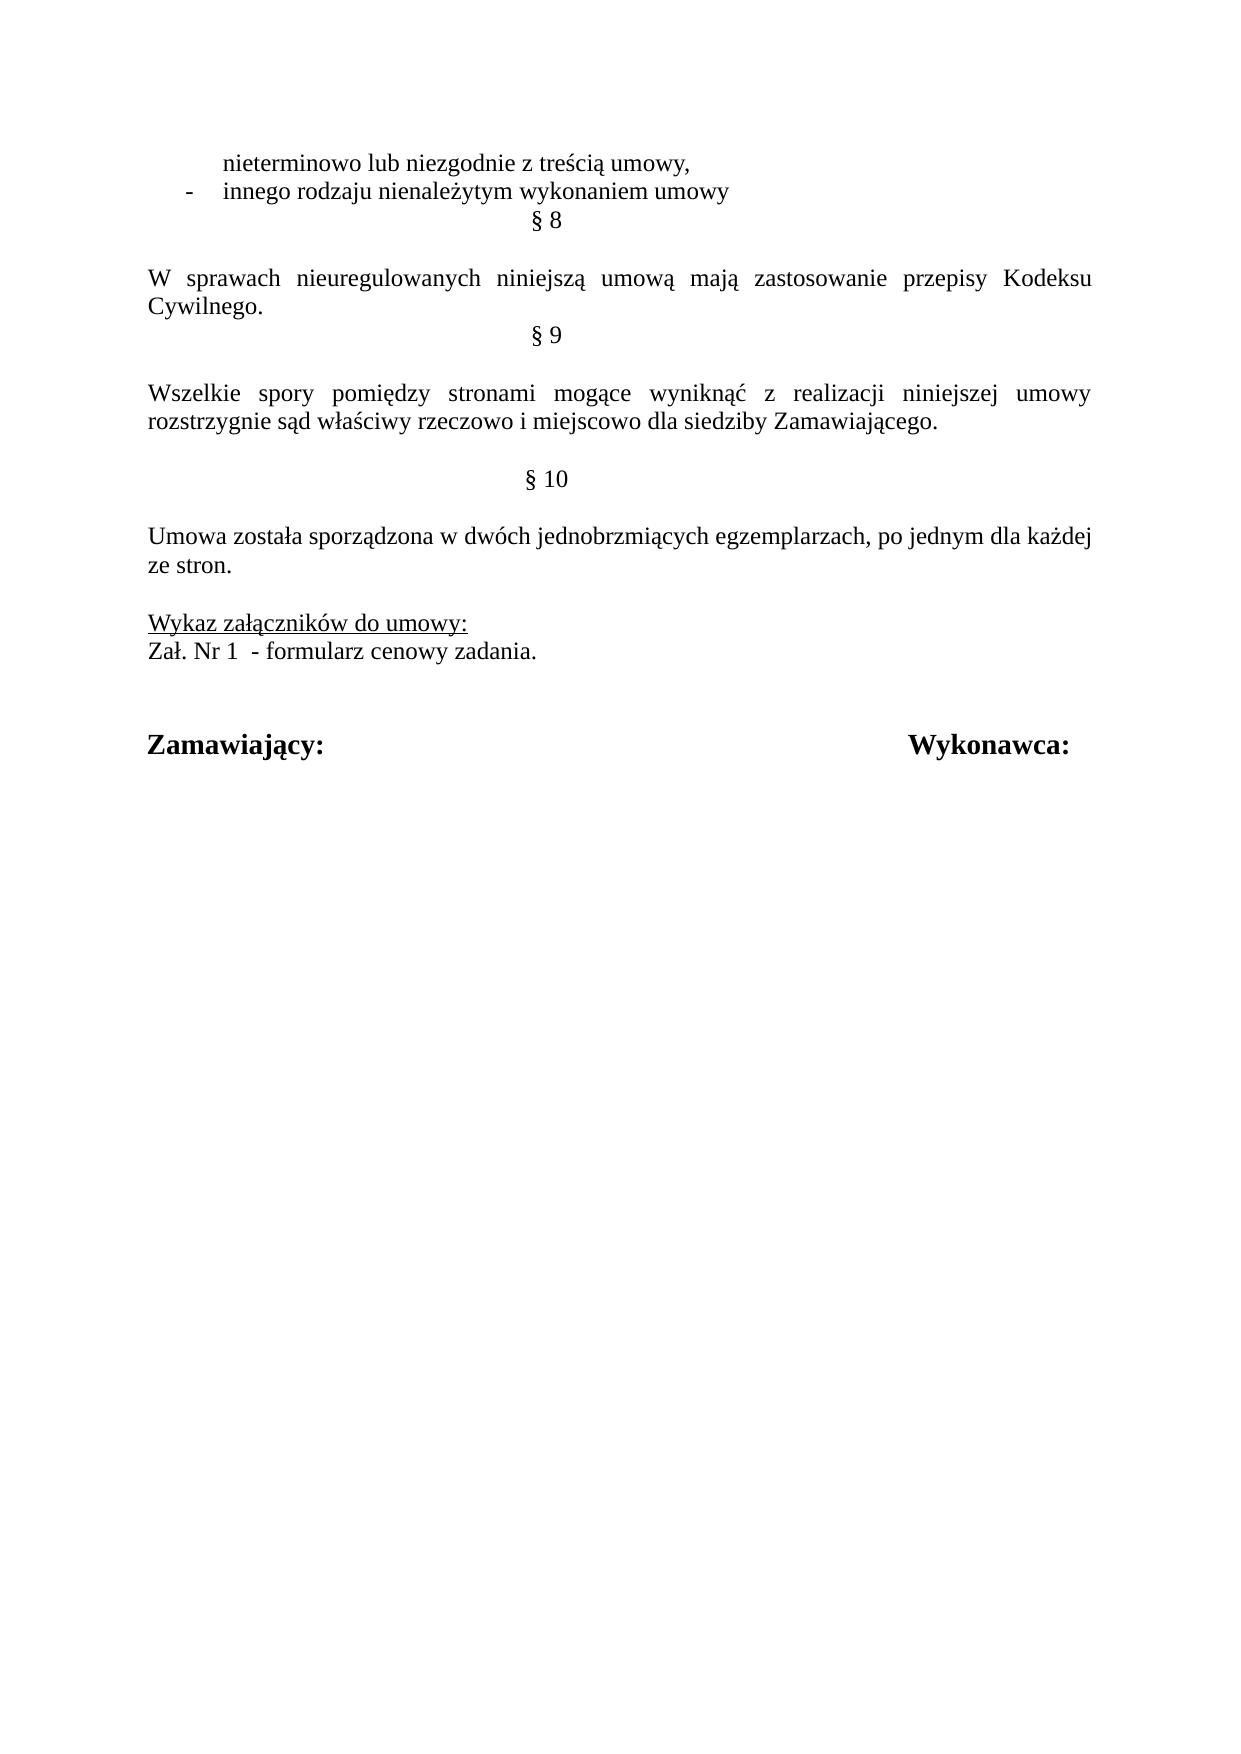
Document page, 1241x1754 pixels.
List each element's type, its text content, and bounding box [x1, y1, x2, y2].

text § 9 [0, 320, 1093, 349]
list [185, 148, 1062, 176]
text § 10 [0, 464, 1093, 493]
text Zamawiający: Wykonawca: [0, 727, 1093, 761]
text W sprawach nieuregulowanych niniejszą umową mają zastosowanie przepisy Kodeksu Cywilnego. [148, 263, 1093, 320]
text Wykaz załączników do umowy: [148, 608, 1093, 636]
text § 8 [0, 205, 1093, 234]
text Umowa została sporządzona w dwóch jednobrzmiących egzemplarzach, po jednym dla każdej ze stron. [148, 521, 1093, 579]
text Wszelkie spory pomiędzy stronami mogące wyniknąć z realizacji niniejszej umowy rozstrzygnie sąd właściwy rzeczowo i miejscowo dla siedziby Zamawiającego. [148, 378, 1093, 435]
list innego rodzaju nienależytym wykonaniem umowy [185, 176, 1062, 205]
text Zał. Nr 1 - formularz cenowy zadania. [148, 636, 1093, 665]
